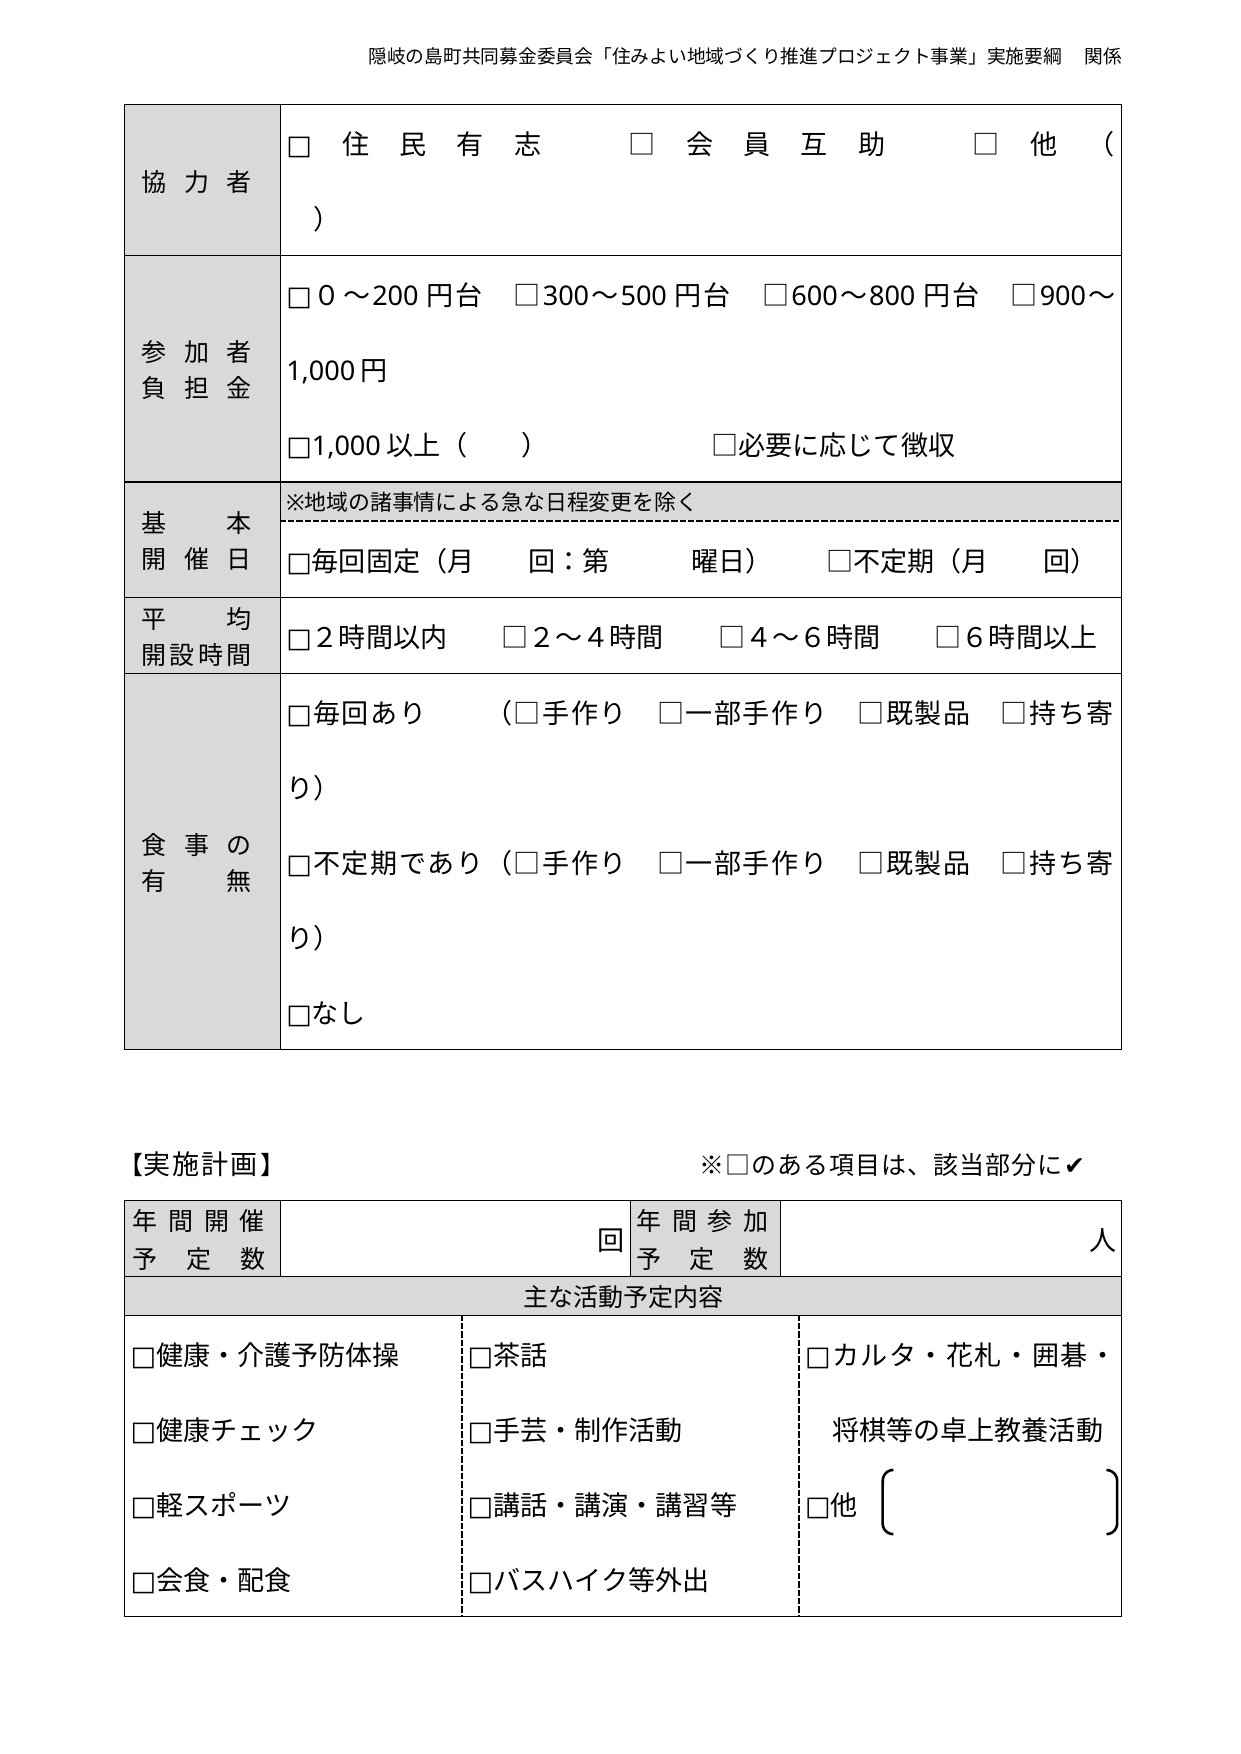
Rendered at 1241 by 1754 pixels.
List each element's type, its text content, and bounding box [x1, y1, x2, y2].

table_cell □０～200円台 □300～500円台 □600～800円台 □900～1,000円 □1,000以上（ ） □必要に応じて徴収 [281, 256, 1121, 481]
table_header 年間開催 予定数 [125, 1201, 280, 1276]
table_cell ※地域の諸事情による急な日程変更を除く [281, 483, 1121, 520]
table_cell 食事の 有無 [125, 674, 280, 1049]
table_header 人 [781, 1201, 1121, 1276]
table_cell 基本 開催日 [125, 483, 280, 597]
table_cell 参加者 負担金 [125, 256, 280, 481]
table_cell □２時間以内 □２～４時間 □４～６時間 □６時間以上 [281, 598, 1121, 673]
table_cell □毎回あり （□手作り □一部手作り □既製品 □持ち寄り） □不定期であり（□手作り □一部手作り □既製品 □持ち寄り） □なし [281, 674, 1121, 1049]
table_cell □住民有志 □会員互助 □他（ ） [281, 105, 1121, 255]
table_cell 協力者 [125, 105, 280, 255]
table_cell □毎回固定（月 回：第 曜日） □不定期（月 回） [281, 520, 1121, 597]
text 【実施計画】 ※□のある項目は、該当部分に✔ [118, 1125, 1122, 1200]
table_cell 平均 開設時間 [125, 598, 280, 673]
table_cell □茶話 □手芸・制作活動 □講話・講演・講習等 □バスハイク等外出 [462, 1316, 799, 1616]
table_header 年間参加 予定数 [631, 1201, 780, 1276]
table_header 回 [281, 1201, 630, 1276]
table_cell □健康・介護予防体操 □健康チェック □軽スポーツ □会食・配食 [125, 1316, 462, 1616]
table_cell □カルタ・花札・囲碁・将棋等の卓上教養活動 □他 [799, 1316, 1121, 1616]
table_cell 主な活動予定内容 [125, 1277, 1121, 1315]
